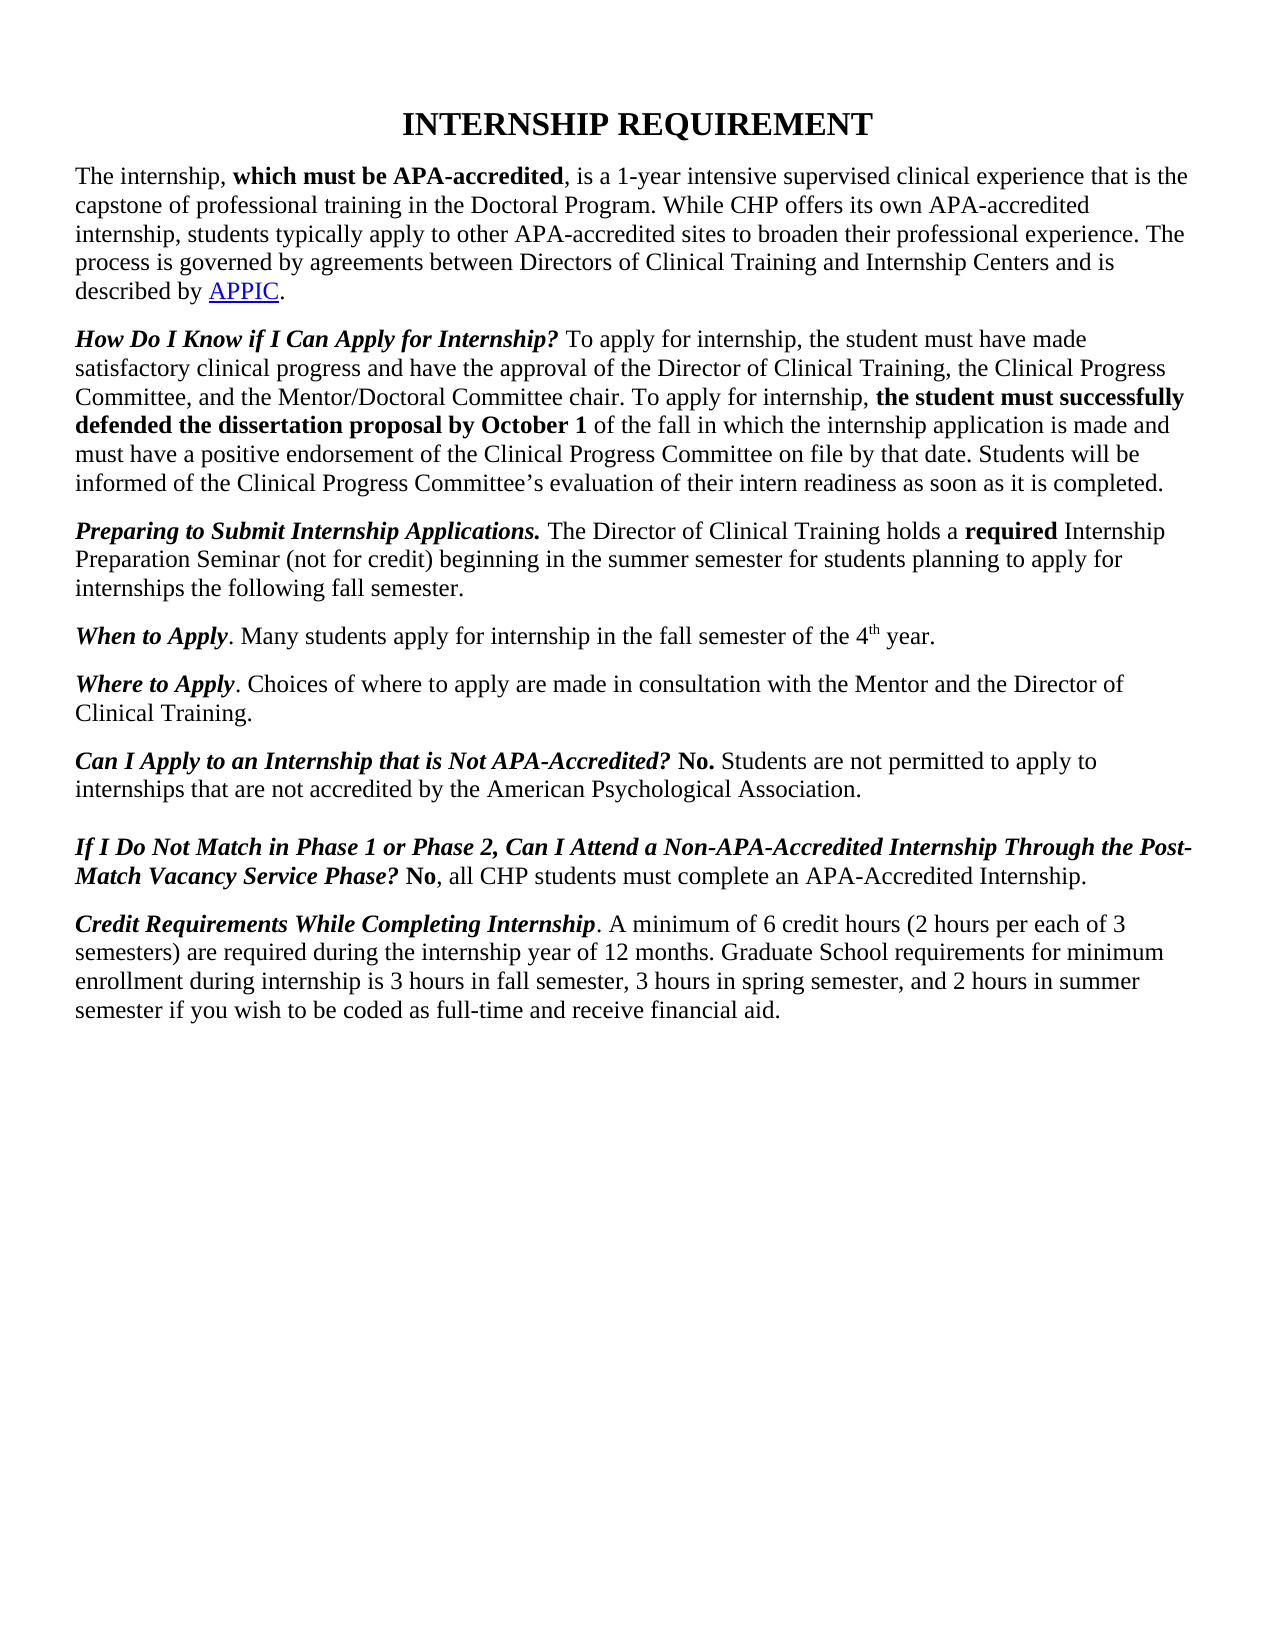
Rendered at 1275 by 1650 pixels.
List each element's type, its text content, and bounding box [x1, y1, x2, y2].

text Preparing to Submit Internship Applications. The Director of Clinical Training holds a required Internship Preparation Seminar (not for credit) beginning in the summer semester for students planning to apply for internships the following fall semester. [75, 516, 1200, 602]
text Where to Apply. Choices of where to apply are made in consultation with the Mentor and the Director of Clinical Training. [75, 669, 1200, 727]
text When to Apply. Many students apply for internship in the fall semester of the 4th year. [75, 621, 1200, 650]
text Internship Requirement [75, 104, 1200, 142]
text How Do I Know if I Can Apply for Internship? To apply for internship, the student must have made satisfactory clinical progress and have the approval of the Director of Clinical Training, the Clinical Progress Committee, and the Mentor/Doctoral Committee chair. To apply for internship, the student must successfully defended the dissertation proposal by October 1 of the fall in which the internship application is made and must have a positive endorsement of the Clinical Progress Committee on file by that date. Students will be informed of the Clinical Progress Committee’s evaluation of their intern readiness as soon as it is completed. [75, 324, 1200, 497]
text Can I Apply to an Internship that is Not APA-Accredited? No. Students are not permitted to apply to internships that are not accredited by the American Psychological Association. [75, 746, 1200, 803]
text If I Do Not Match in Phase 1 or Phase 2, Can I Attend a Non-APA-Accredited Internship Through the Post-Match Vacancy Service Phase? No, all CHP students must complete an APA-Accredited Internship. [75, 832, 1200, 889]
text The internship, which must be APA-accredited, is a 1-year intensive supervised clinical experience that is the capstone of professional training in the Doctoral Program. While CHP offers its own APA-accredited internship, students typically apply to other APA-accredited sites to broaden their professional experience. The process is governed by agreements between Directors of Clinical Training and Internship Centers and is described by APPIC. [75, 161, 1200, 305]
text Credit Requirements While Completing Internship. A minimum of 6 credit hours (2 hours per each of 3 semesters) are required during the internship year of 12 months. Graduate School requirements for minimum enrollment during internship is 3 hours in fall semester, 3 hours in spring semester, and 2 hours in summer semester if you wish to be coded as full-time and receive financial aid. [75, 909, 1200, 1024]
